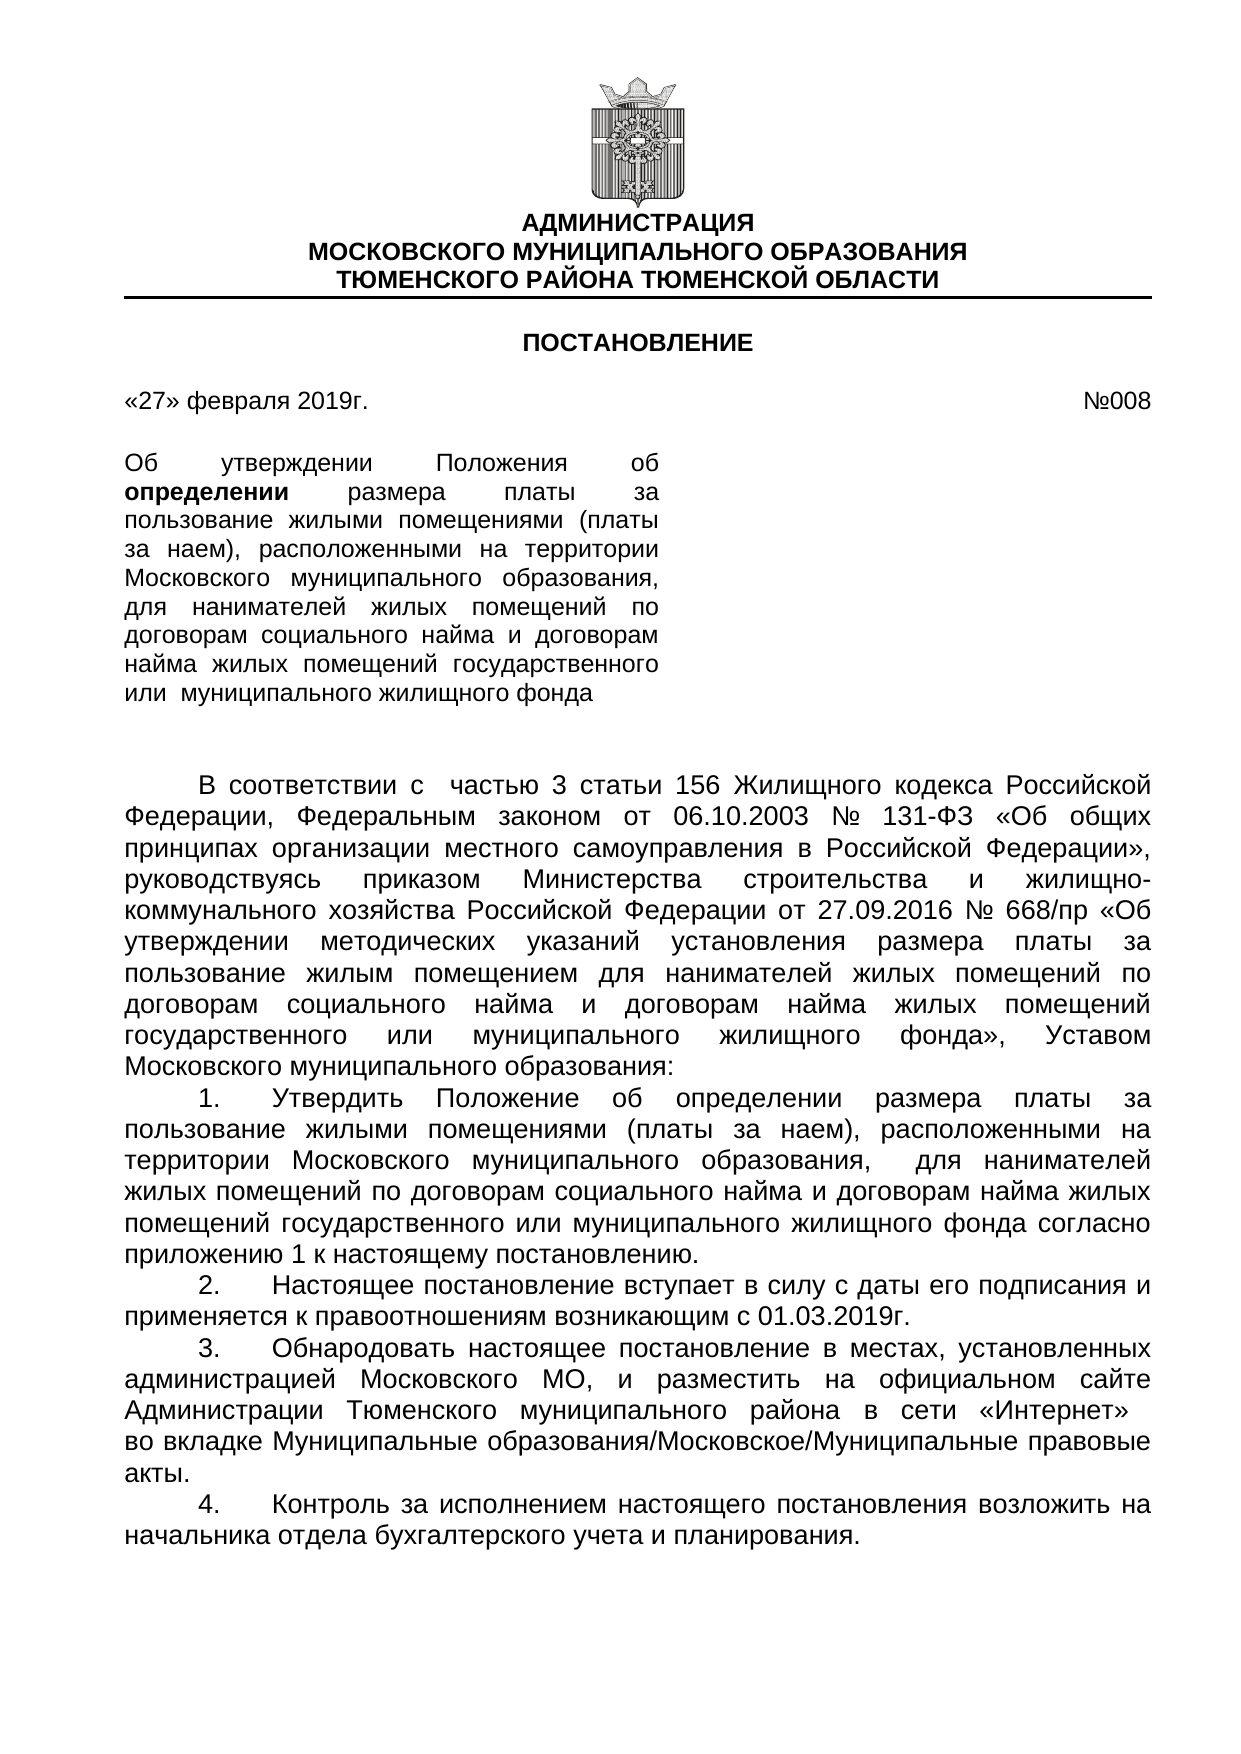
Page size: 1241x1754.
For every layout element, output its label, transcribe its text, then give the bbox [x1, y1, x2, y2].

list Утвердить Положение об определении размера платы за пользование жилыми помещениями (платы за наем), расположенными на территории Московского муниципального образования, для нанимателей жилых помещений по договорам социального найма и договорам найма жилых помещений государственного или муниципального жилищного фонда согласно приложению 1 к настоящему постановлению. [124, 1082, 1152, 1269]
text МОСКОВСКОГО МУНИЦИПАЛЬНОГО ОБРАЗОВАНИЯ [124, 237, 1152, 266]
list Контроль за исполнением настоящего постановления возложить на начальника отдела бухгалтерского учета и планирования. [124, 1488, 1152, 1550]
list Обнародовать настоящее постановление в местах, установленных администрацией Московского МО, и разместить на официальном сайте Администрации Тюменского муниципального района в сети «Интернет» во вкладке Муниципальные образования/Московское/Муниципальные правовые акты. [124, 1332, 1152, 1488]
text ТЮМЕНСКОГО РАЙОНА ТЮМЕНСКОЙ ОБЛАСТИ [124, 266, 1152, 296]
text ПОСТАНОВЛЕНИЕ [124, 328, 1152, 357]
table_header Об утверждении Положения об определении размера платы за пользование жилыми помещениями (платы за наем), расположенными на территории Московского муниципального образования, для нанимателей жилых помещений по договорам социального найма и договорам найма жилых помещений государственного или муниципального жилищного фонда [113, 448, 671, 736]
text «27» февраля 2019г. №008 [124, 386, 1152, 414]
list Настоящее постановление вступает в силу с даты его подписания и применяется к правоотношениям возникающим с 01.03.2019г. [124, 1269, 1152, 1332]
text В соответствии с частью 3 статьи 156 Жилищного кодекса Российской Федерации, Федеральным законом от 06.10.2003 № 131-ФЗ «Об общих принципах организации местного самоуправления в Российской Федерации», руководствуясь приказом Министерства строительства и жилищно-коммунального хозяйства Российской Федерации от 27.09.2016 № 668/пр «Об утверждении методических указаний установления размера платы за пользование жилым помещением для нанимателей жилых помещений по договорам социального найма и договорам найма жилых помещений государственного или муниципального жилищного фонда», Уставом Московского муниципального образования: [124, 769, 1152, 1082]
text АДМИНИСТРАЦИЯ [124, 208, 1152, 237]
